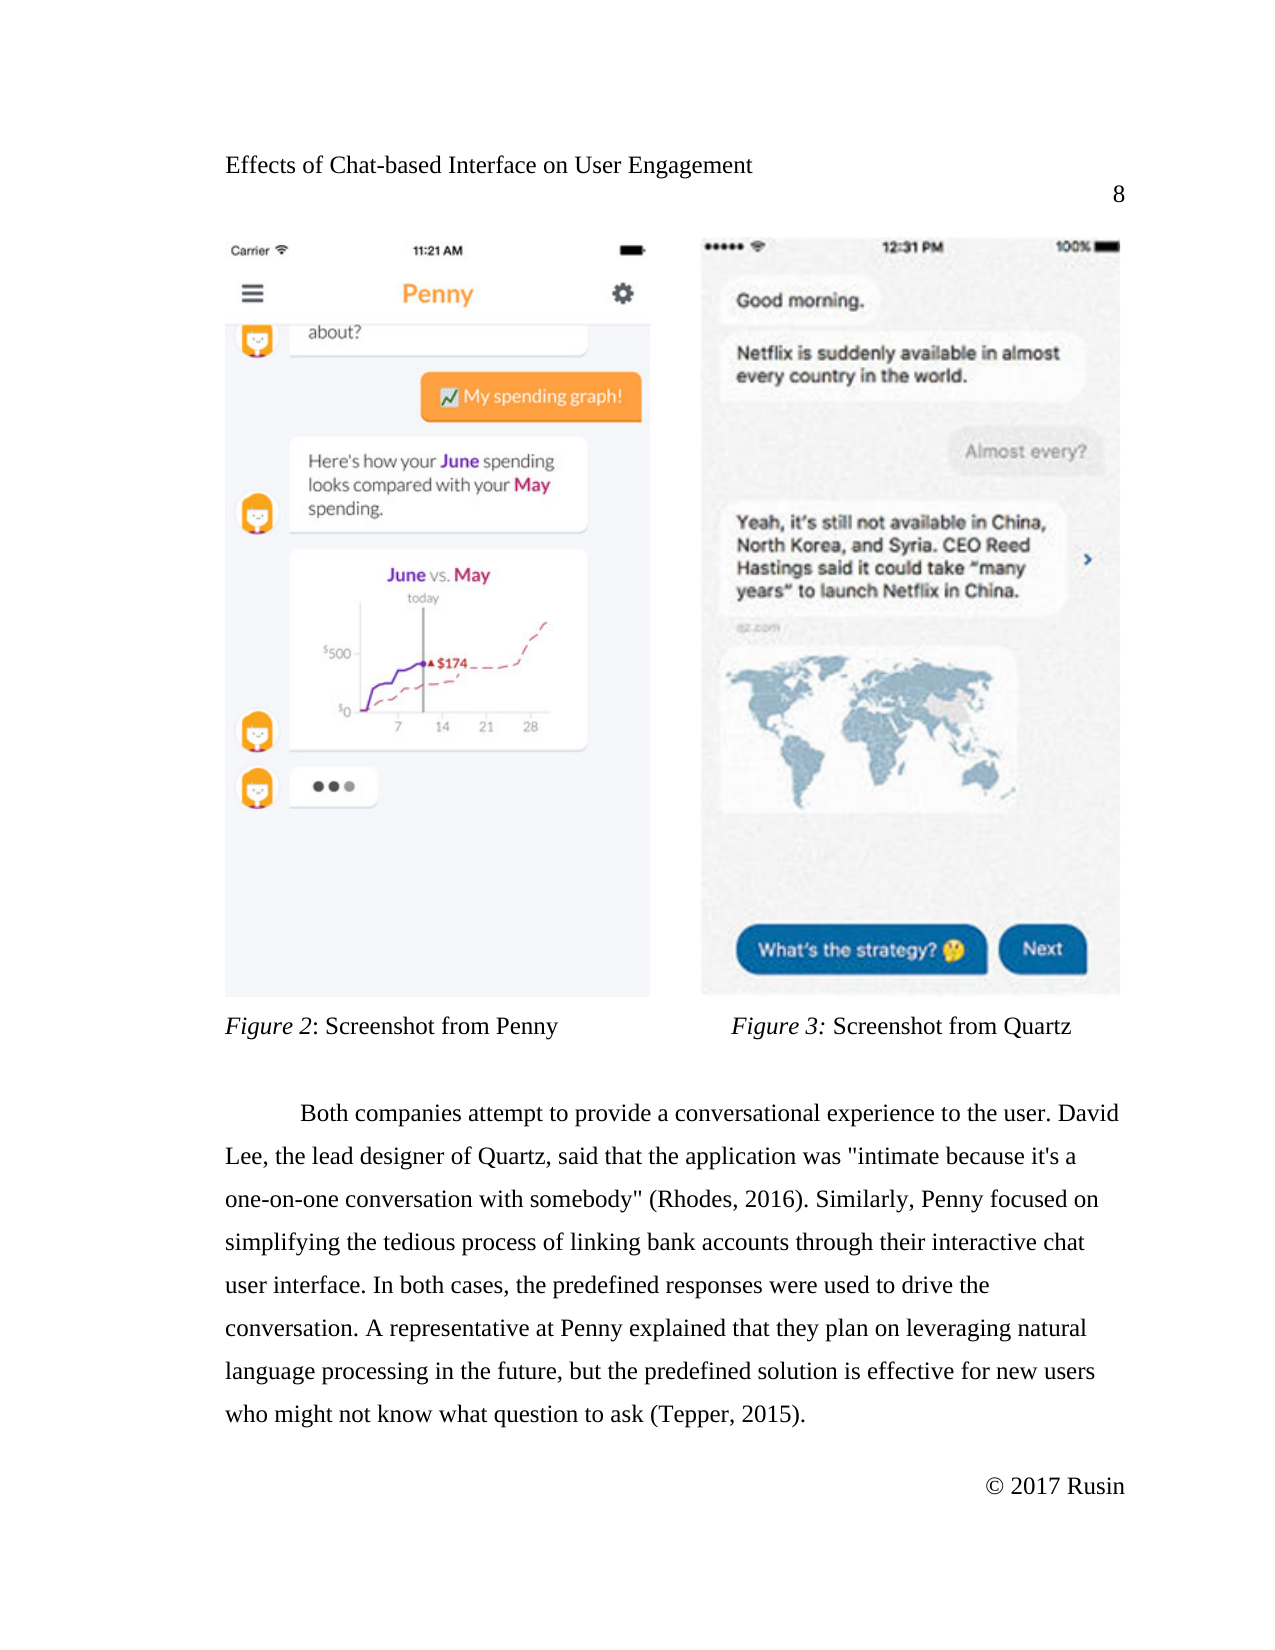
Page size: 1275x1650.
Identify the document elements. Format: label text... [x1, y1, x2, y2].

text Both companies attempt to provide a conversational experience to the user. David Lee, the lead designer of Quartz, said that the application was "intimate because it's a one-on-one conversation with somebody" (Rhodes, 2016). Similarly, Penny focused on simplifying the tedious process of linking bank accounts through their interactive chat user interface. In both cases, the predefined responses were used to drive the conversation. A representative at Penny explained that they plan on leveraging natural language processing in the future, but the predefined solution is effective for new users who might not know what question to ask (Tepper, 2015). [225, 1098, 1125, 1428]
picture [225, 241, 651, 997]
picture [700, 236, 1121, 997]
text Figure 2: Screenshot from Penny Figure 3: Screenshot from Quartz [225, 1011, 1125, 1040]
